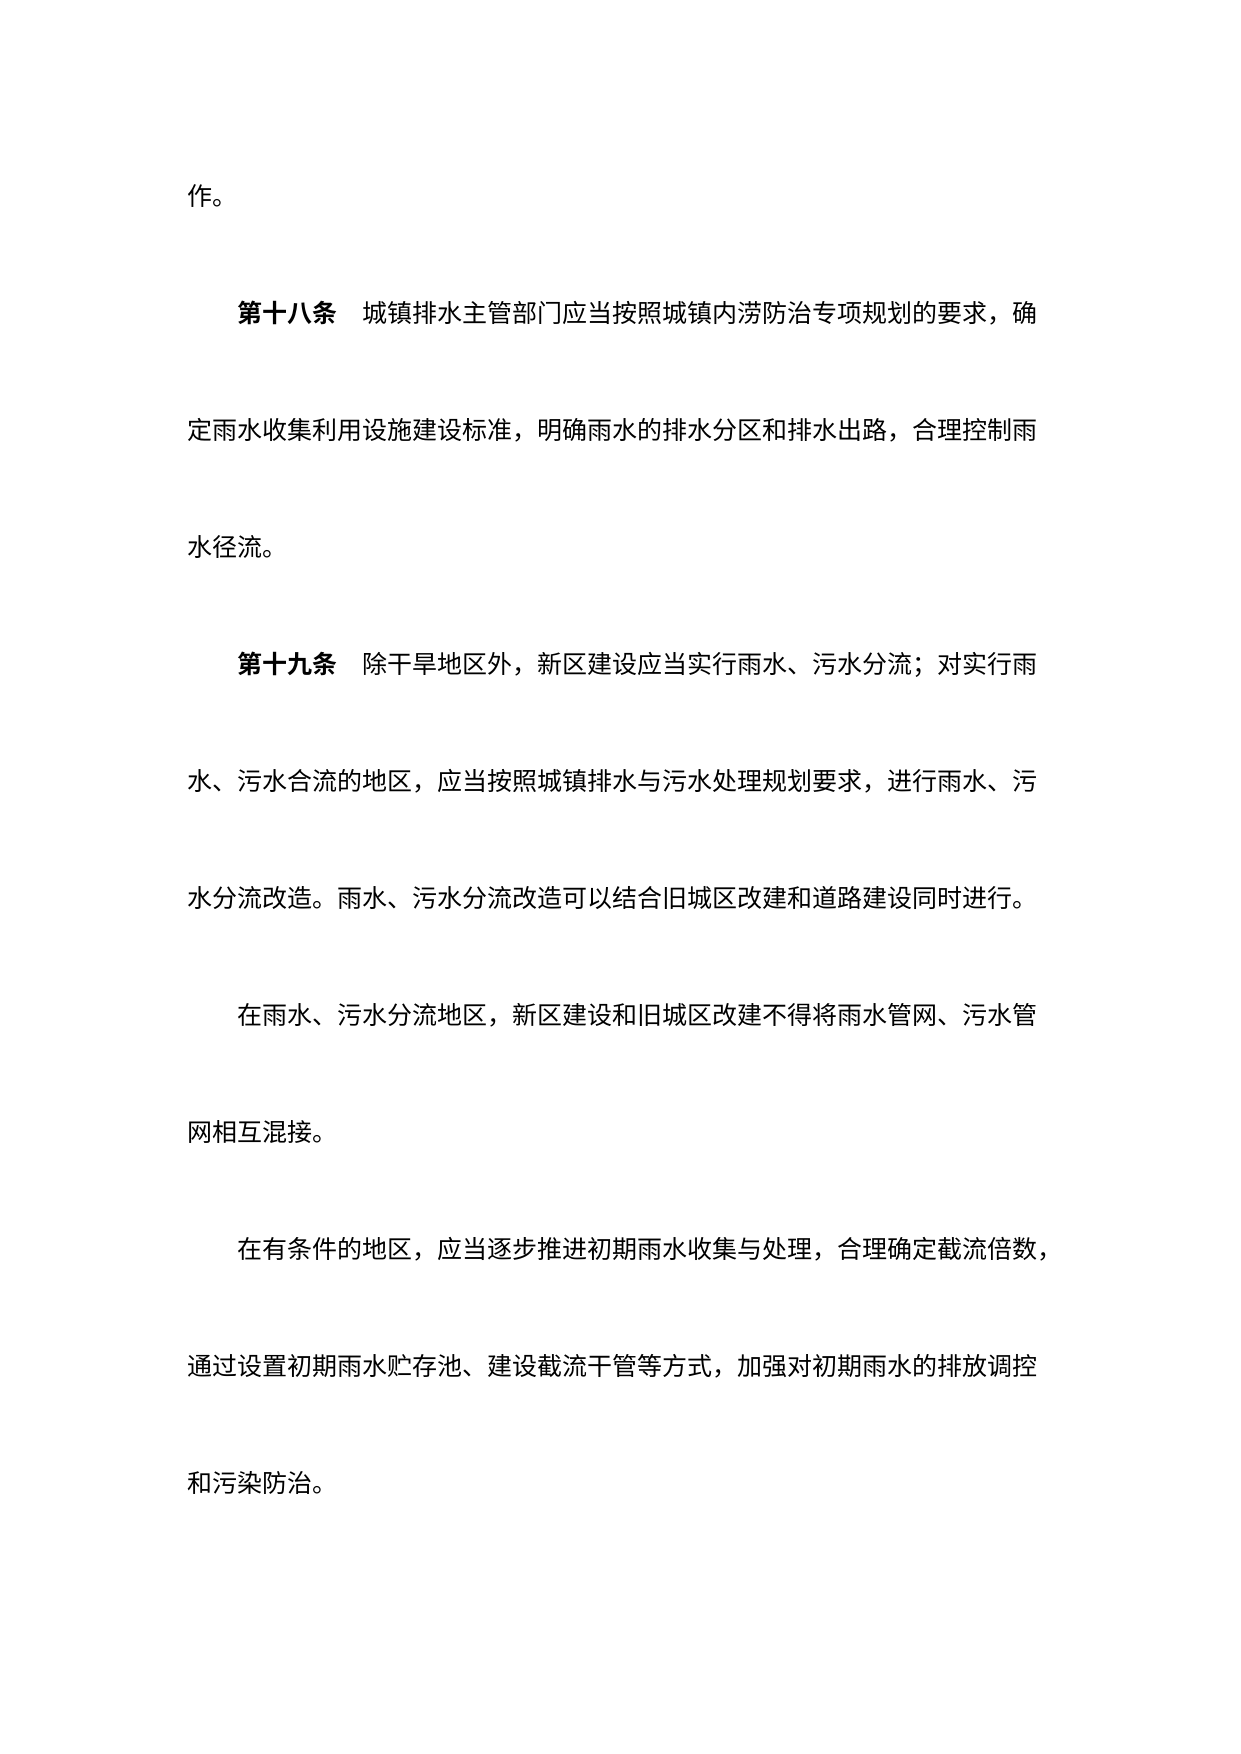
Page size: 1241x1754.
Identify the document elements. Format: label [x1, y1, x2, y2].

text [187, 162, 1053, 1514]
